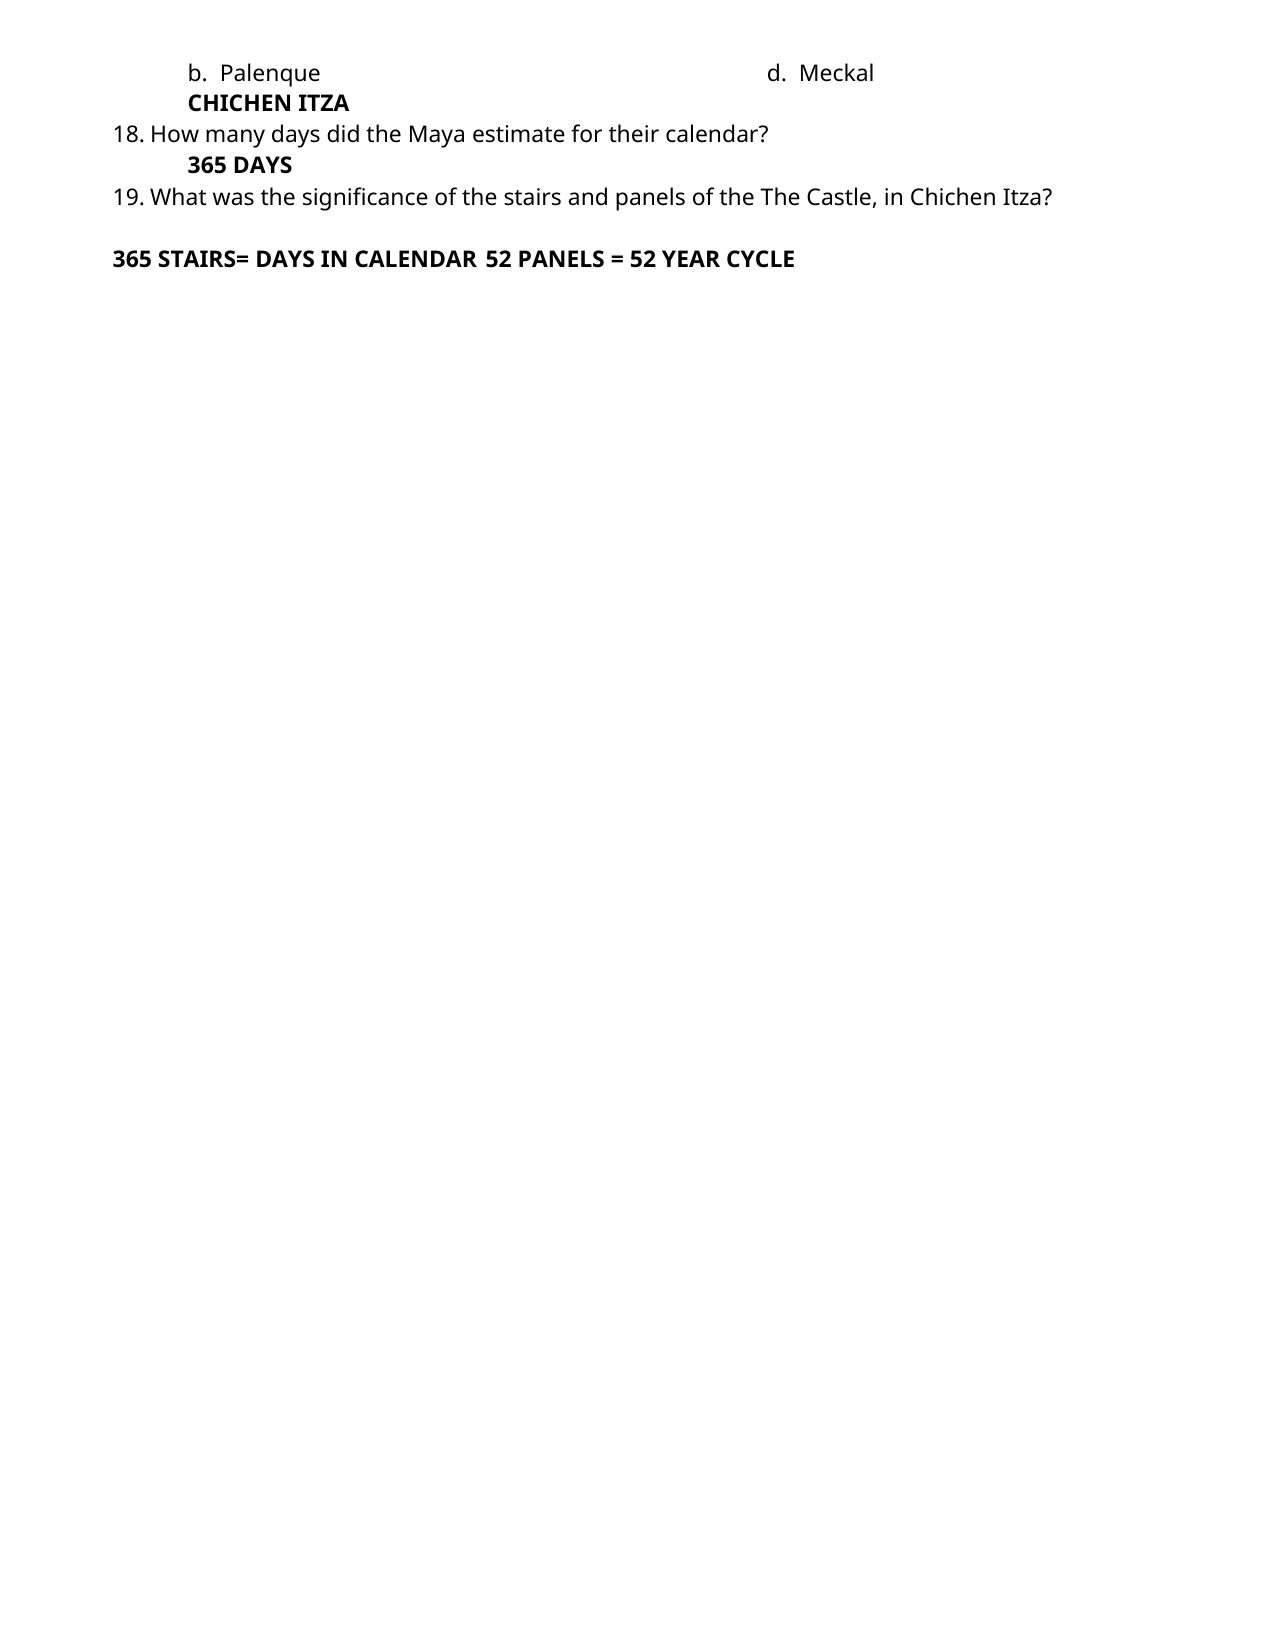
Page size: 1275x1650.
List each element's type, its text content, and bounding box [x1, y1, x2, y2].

text 365 DAYS [187, 149, 1200, 180]
text 365 STAIRS= DAYS IN CALENDAR 52 PANELS = 52 YEAR CYCLE [112, 243, 1200, 274]
list How many days did the Maya estimate for their calendar? [112, 118, 1200, 149]
text CHICHEN ITZA [187, 87, 1200, 118]
list What was the significance of the stairs and panels of the The Castle, in Chichen Itza? [112, 180, 1200, 211]
text b. Palenque d. Meckal [187, 56, 1200, 87]
